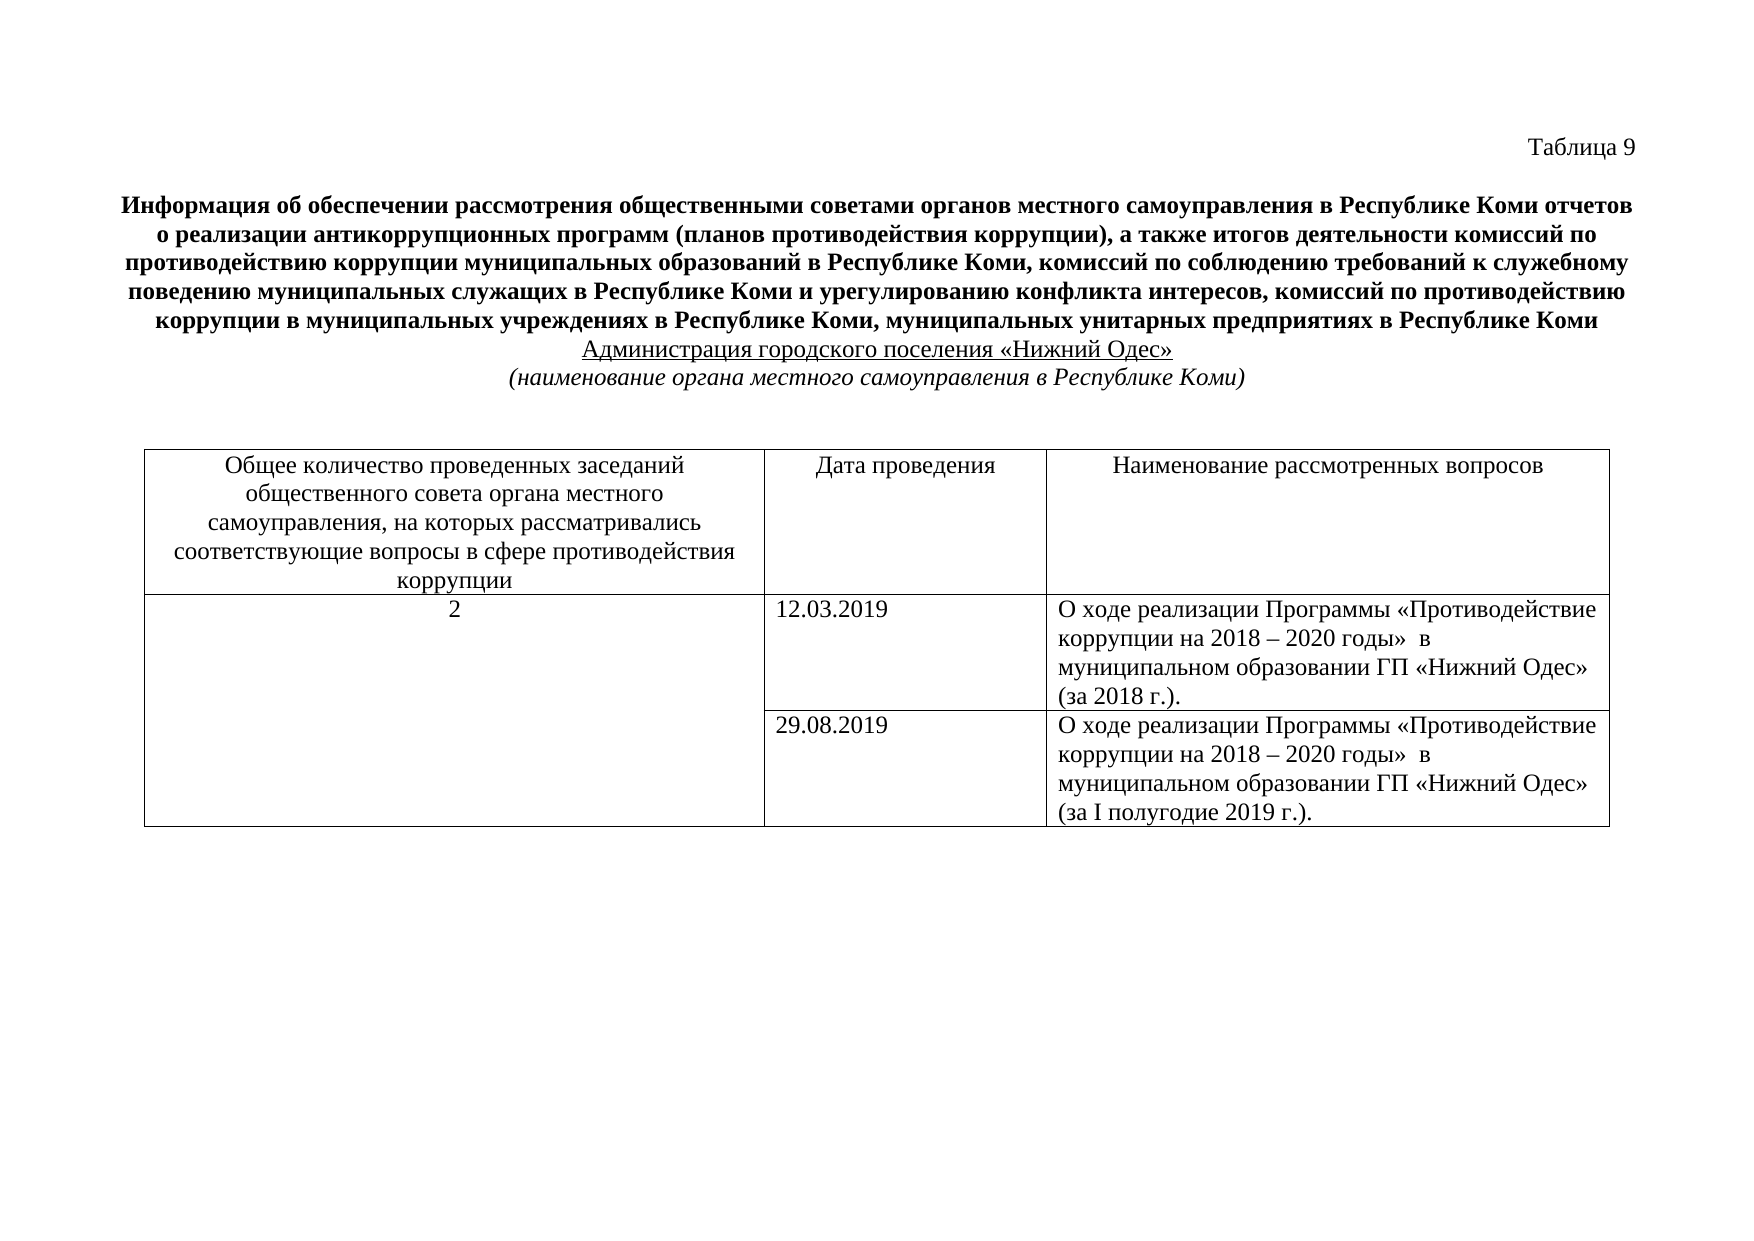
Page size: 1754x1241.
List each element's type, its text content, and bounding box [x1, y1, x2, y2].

text Таблица 9 [118, 132, 1636, 161]
text Администрация городского поселения «Нижний Одес» (наименование органа местного самоуправления в Республике Коми) [118, 334, 1636, 391]
table_header Общее количество проведенных заседаний общественного совета органа местного самоуправления, на которых рассматривались соответствующие вопросы в сфере противодействия коррупции [145, 450, 764, 593]
table_cell 29.08.2019 [765, 711, 1046, 826]
table_cell 2 [145, 595, 764, 826]
table_cell О ходе реализации Программы «Противодействие коррупции на 2018 – 2020 годы» в муниципальном образовании ГП «Нижний Одес» (за 2018 г.). [1047, 595, 1609, 709]
table_header Дата проведения [765, 450, 1046, 593]
text Информация об обеспечении рассмотрения общественными советами органов местного самоуправления в Республике Коми отчетов о реализации антикоррупционных программ (планов противодействия коррупции), а также итогов деятельности комиссий по противодействию коррупции муниципальных образований в Республике Коми, комиссий по соблюдению требований к служебному поведению муниципальных служащих в Республике Коми и урегулированию конфликта интересов, комиссий по противодействию коррупции в муниципальных учреждениях в Республике Коми, муниципальных унитарных предприятиях в Республике Коми [118, 190, 1636, 334]
table_header Наименование рассмотренных вопросов [1047, 450, 1609, 593]
table_cell О ходе реализации Программы «Противодействие коррупции на 2018 – 2020 годы» в муниципальном образовании ГП «Нижний Одес» (за I полугодие 2019 г.). [1047, 711, 1609, 826]
table_cell 12.03.2019 [765, 595, 1046, 709]
